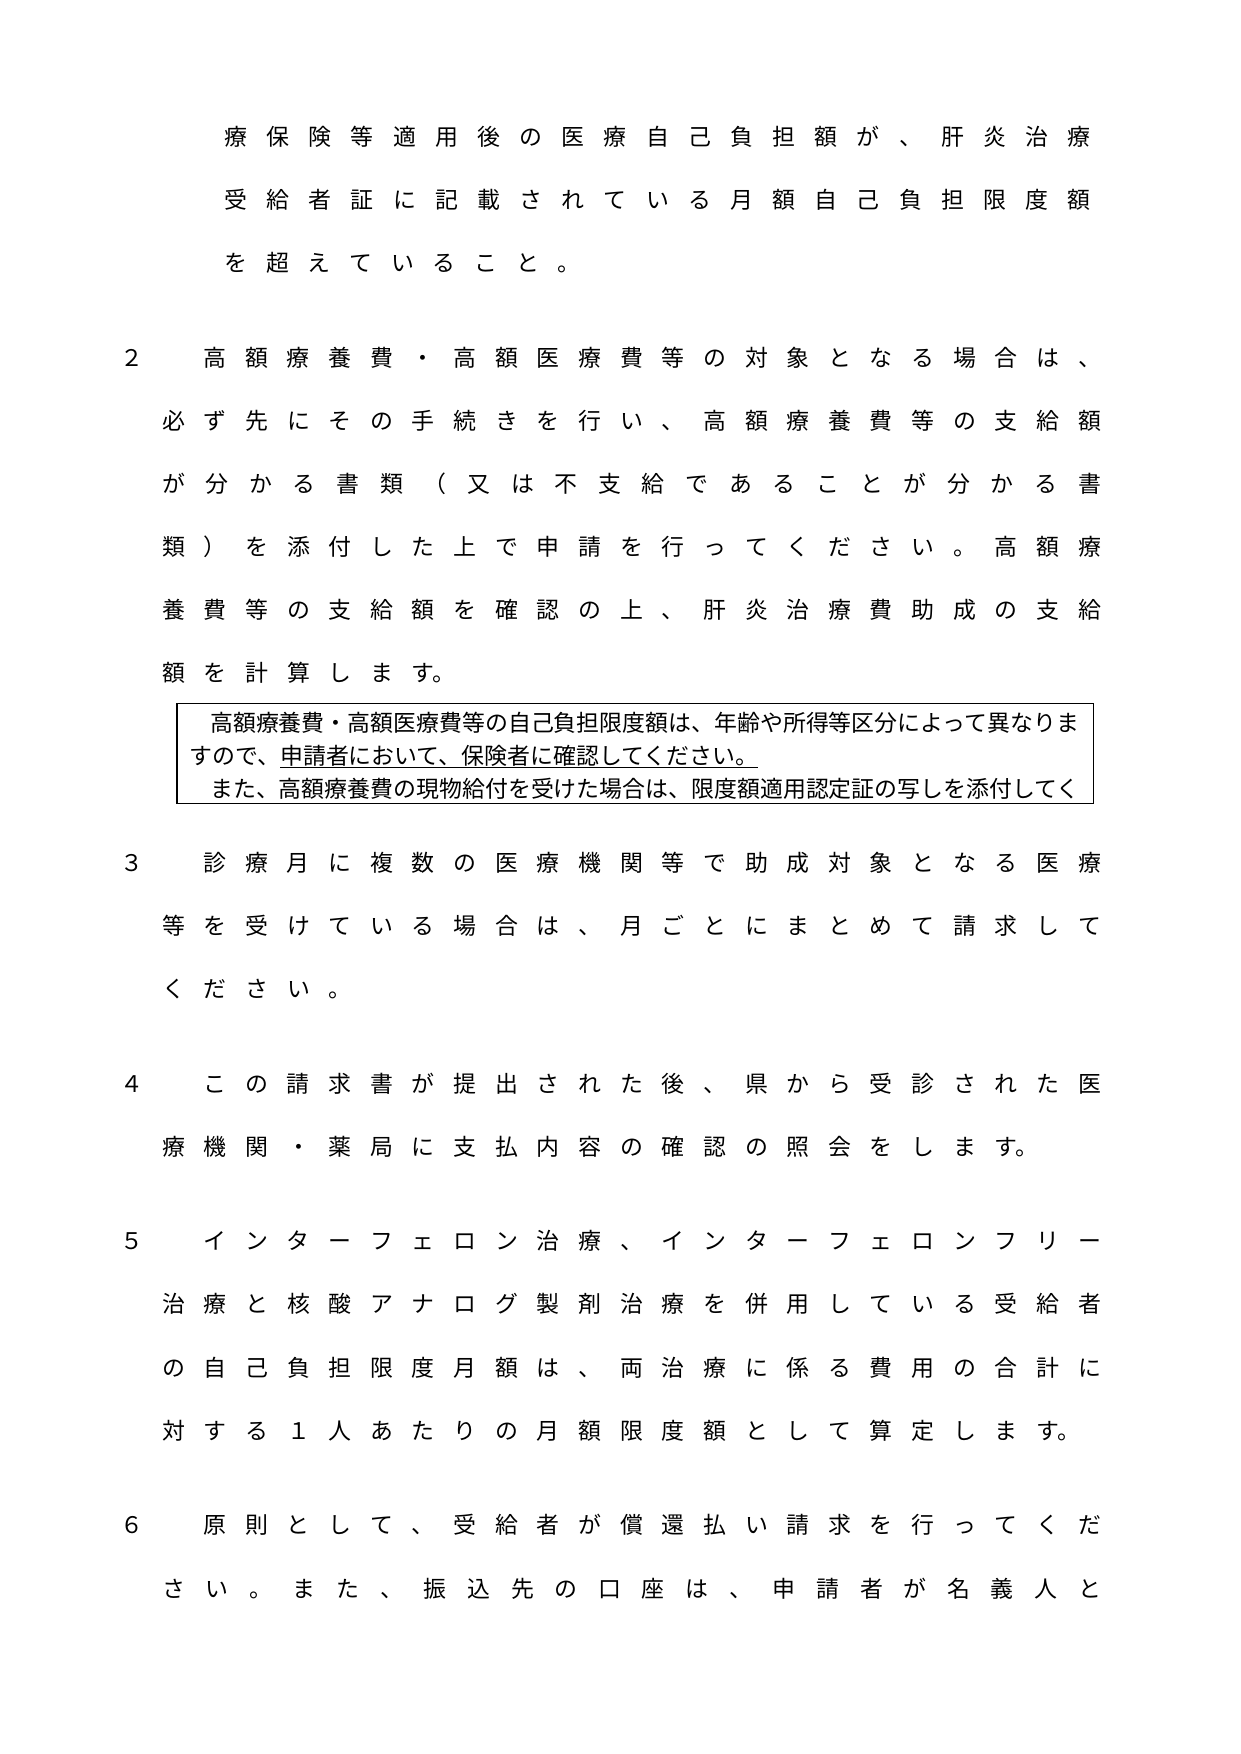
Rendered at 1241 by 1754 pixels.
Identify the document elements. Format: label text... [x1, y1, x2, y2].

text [120, 1492, 1120, 1619]
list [140, 104, 1110, 293]
text ２ 高額療養費・高額医療費等の対象となる場合は、必ず先にその手続きを行い、高額療養費等の支給額が分かる書類（又は不支給であることが分かる書類）を添付した上で申請を行ってください。高額療養費等の支給額を確認の上、肝炎治療費助成の支給額を計算します。 [120, 324, 1120, 703]
text ５ インターフェロン治療、インターフェロンフリー治療と核酸アナログ製剤治療を併用している受給者の自己負担限度月額は、両治療に係る費用の合計に対する１人あたりの月額限度額として算定します。 [120, 1208, 1120, 1461]
text ３ 診療月に複数の医療機関等で助成対象となる医療等を受けている場合は、月ごとにまとめて請求してください。 [120, 829, 1120, 1019]
text ４ この請求書が提出された後、県から受診された医療機関・薬局に支払内容の確認の照会をします。 [120, 1051, 1120, 1177]
